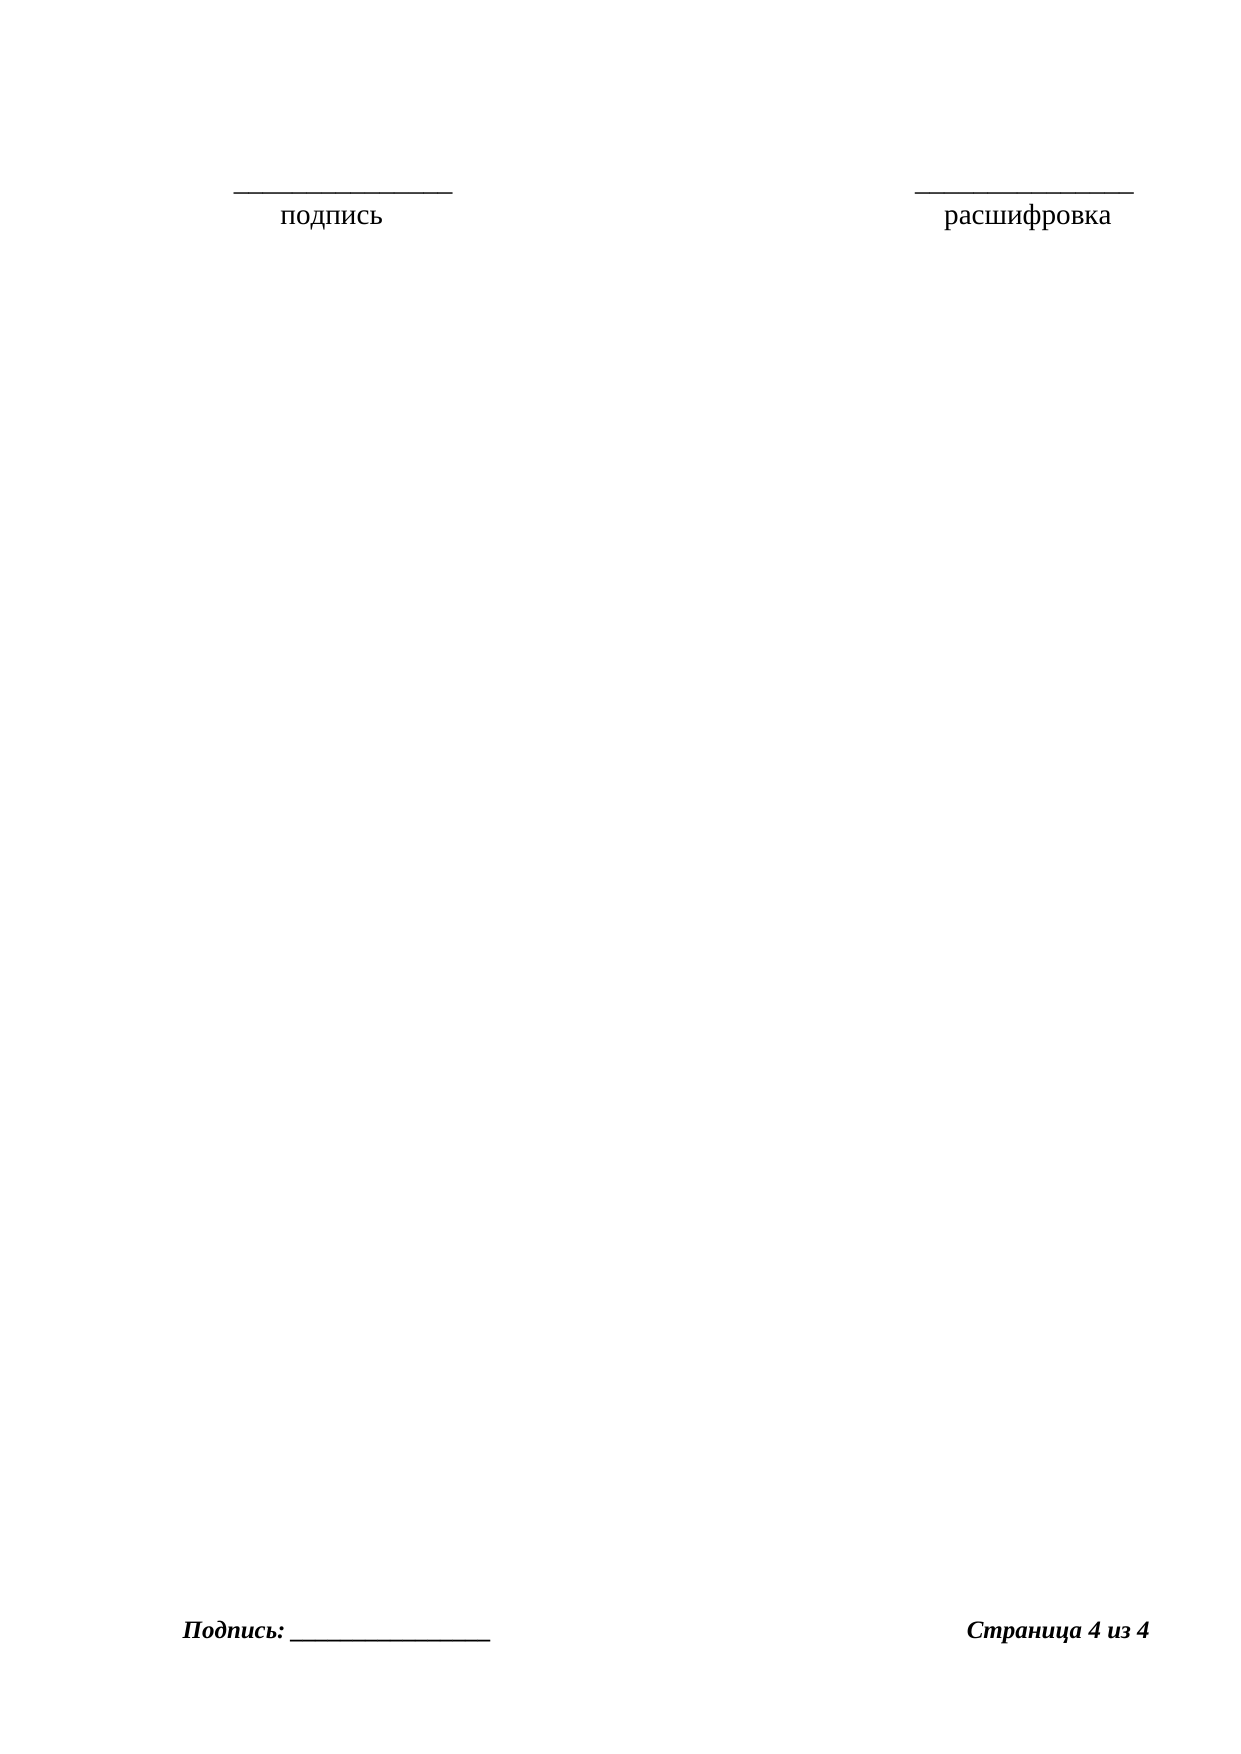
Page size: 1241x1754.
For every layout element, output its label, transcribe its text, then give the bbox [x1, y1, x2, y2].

text _______________ _______________ подпись расшифровка [177, 163, 1152, 231]
